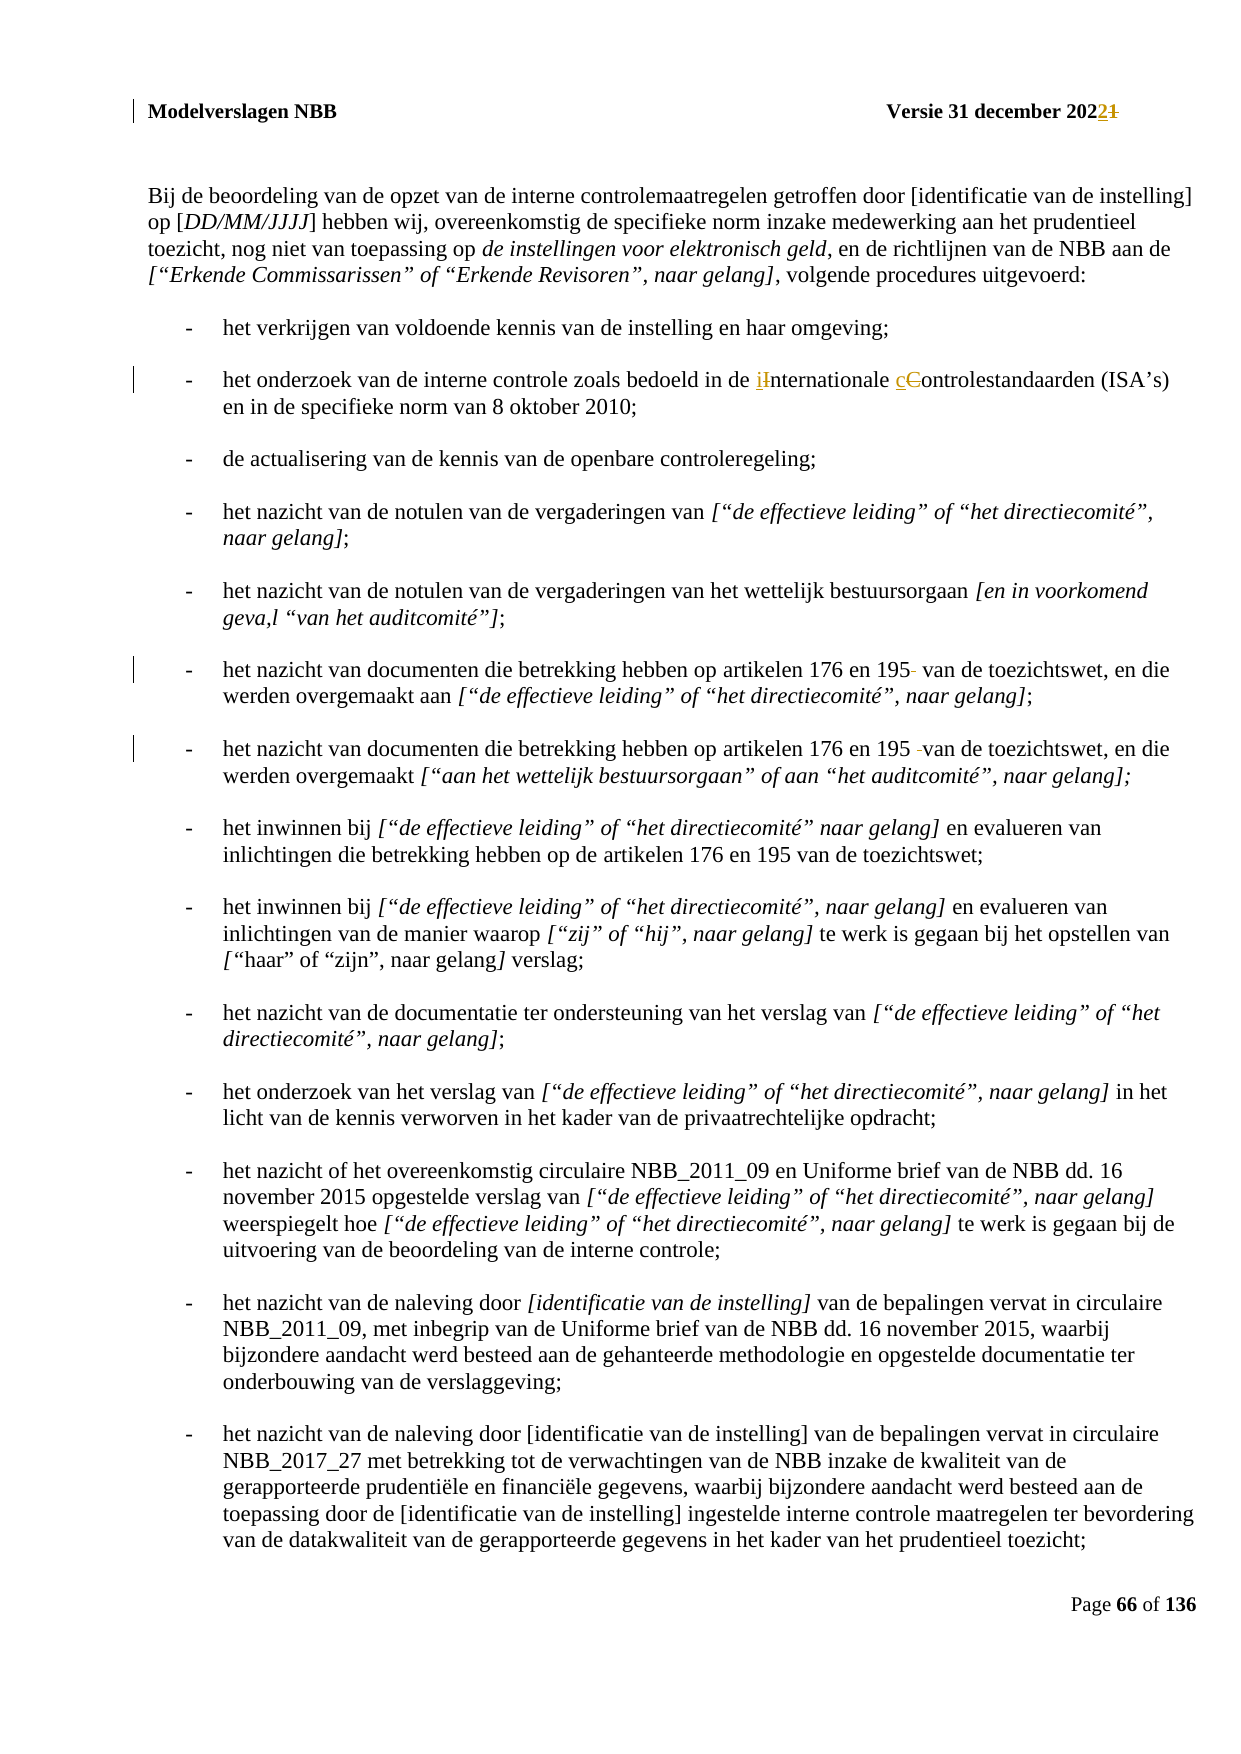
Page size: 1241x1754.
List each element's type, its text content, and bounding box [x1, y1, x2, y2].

list het nazicht of het overeenkomstig circulaire NBB_2011_09 en Uniforme brief van de NBB dd. 16 november 2015 opgestelde verslag van [“de effectieve leiding” of “het directiecomité”, naar gelang] weerspiegelt hoe [“de effectieve leiding” of “het directiecomité”, naar gelang] te werk is gegaan bij de uitvoering van de beoordeling van de interne controle; [185, 1157, 1196, 1262]
list het inwinnen bij [“de effectieve leiding” of “het directiecomité” naar gelang] en evalueren van inlichtingen die betrekking hebben op de artikelen 176 en 195 van de toezichtswet; [185, 814, 1196, 867]
list het nazicht van de naleving door [identificatie van de instelling] van de bepalingen vervat in circulaire NBB_2011_09, met inbegrip van de Uniforme brief van de NBB dd. 16 november 2015, waarbij bijzondere aandacht werd besteed aan de gehanteerde methodologie en opgestelde documentatie ter onderbouwing van de verslaggeving; [185, 1289, 1196, 1394]
list het nazicht van de notulen van de vergaderingen van [“de effectieve leiding” of “het directiecomité”, naar gelang]; [185, 498, 1196, 551]
list het nazicht van de notulen van de vergaderingen van het wettelijk bestuursorgaan [en in voorkomend geva,l “van het auditcomité”]; [185, 577, 1196, 630]
list het nazicht van de naleving door [identificatie van de instelling] van de bepalingen vervat in circulaire NBB_2017_27 met betrekking tot de verwachtingen van de NBB inzake de kwaliteit van de gerapporteerde prudentiële en financiële gegevens, waarbij bijzondere aandacht werd besteed aan de toepassing door de [identificatie van de instelling] ingestelde interne controle maatregelen ter bevordering van de datakwaliteit van de gerapporteerde gegevens in het kader van het prudentieel toezicht; [185, 1421, 1196, 1552]
list het onderzoek van de interne controle zoals bedoeld in de nternationale ontrolestandaarden (ISA’s) en in de specifieke norm van 8 oktober 2010; [185, 366, 1196, 419]
list het nazicht van de documentatie ter ondersteuning van het verslag van [“de effectieve leiding” of “het directiecomité”, naar gelang]; [185, 999, 1196, 1052]
list de actualisering van de kennis van de openbare controleregeling; [185, 445, 1196, 472]
list het nazicht van documenten die betrekking hebben op artikelen 176 en 195 van de toezichtswet, en die werden overgemaakt [“aan het wettelijk bestuursorgaan” of aan “het auditcomité”, naar gelang]; [185, 735, 1196, 788]
list het onderzoek van het verslag van [“de effectieve leiding” of “het directiecomité”, naar gelang] in het licht van de kennis verworven in het kader van de privaatrechtelijke opdracht; [185, 1078, 1196, 1131]
text Bij de beoordeling van de opzet van de interne controlemaatregelen getroffen door [identificatie van de instelling] op [DD/MM/JJJJ] hebben wij, overeenkomstig de specifieke norm inzake medewerking aan het prudentieel toezicht, nog niet van toepassing op de instellingen voor elektronisch geld, en de richtlijnen van de NBB aan de [“Erkende Commissarissen” of “Erkende Revisoren”, naar gelang], volgende procedures uitgevoerd: [148, 182, 1196, 287]
list het nazicht van documenten die betrekking hebben op artikelen 176 en 195 van de toezichtswet, en die werden overgemaakt aan [“de effectieve leiding” of “het directiecomité”, naar gelang]; [185, 656, 1196, 709]
list het verkrijgen van voldoende kennis van de instelling en haar omgeving; [185, 314, 1196, 340]
list het inwinnen bij [“de effectieve leiding” of “het directiecomité”, naar gelang] en evalueren van inlichtingen van de manier waarop [“zij” of “hij”, naar gelang] te werk is gegaan bij het opstellen van [“haar” of “zijn”, naar gelang] verslag; [185, 893, 1196, 972]
